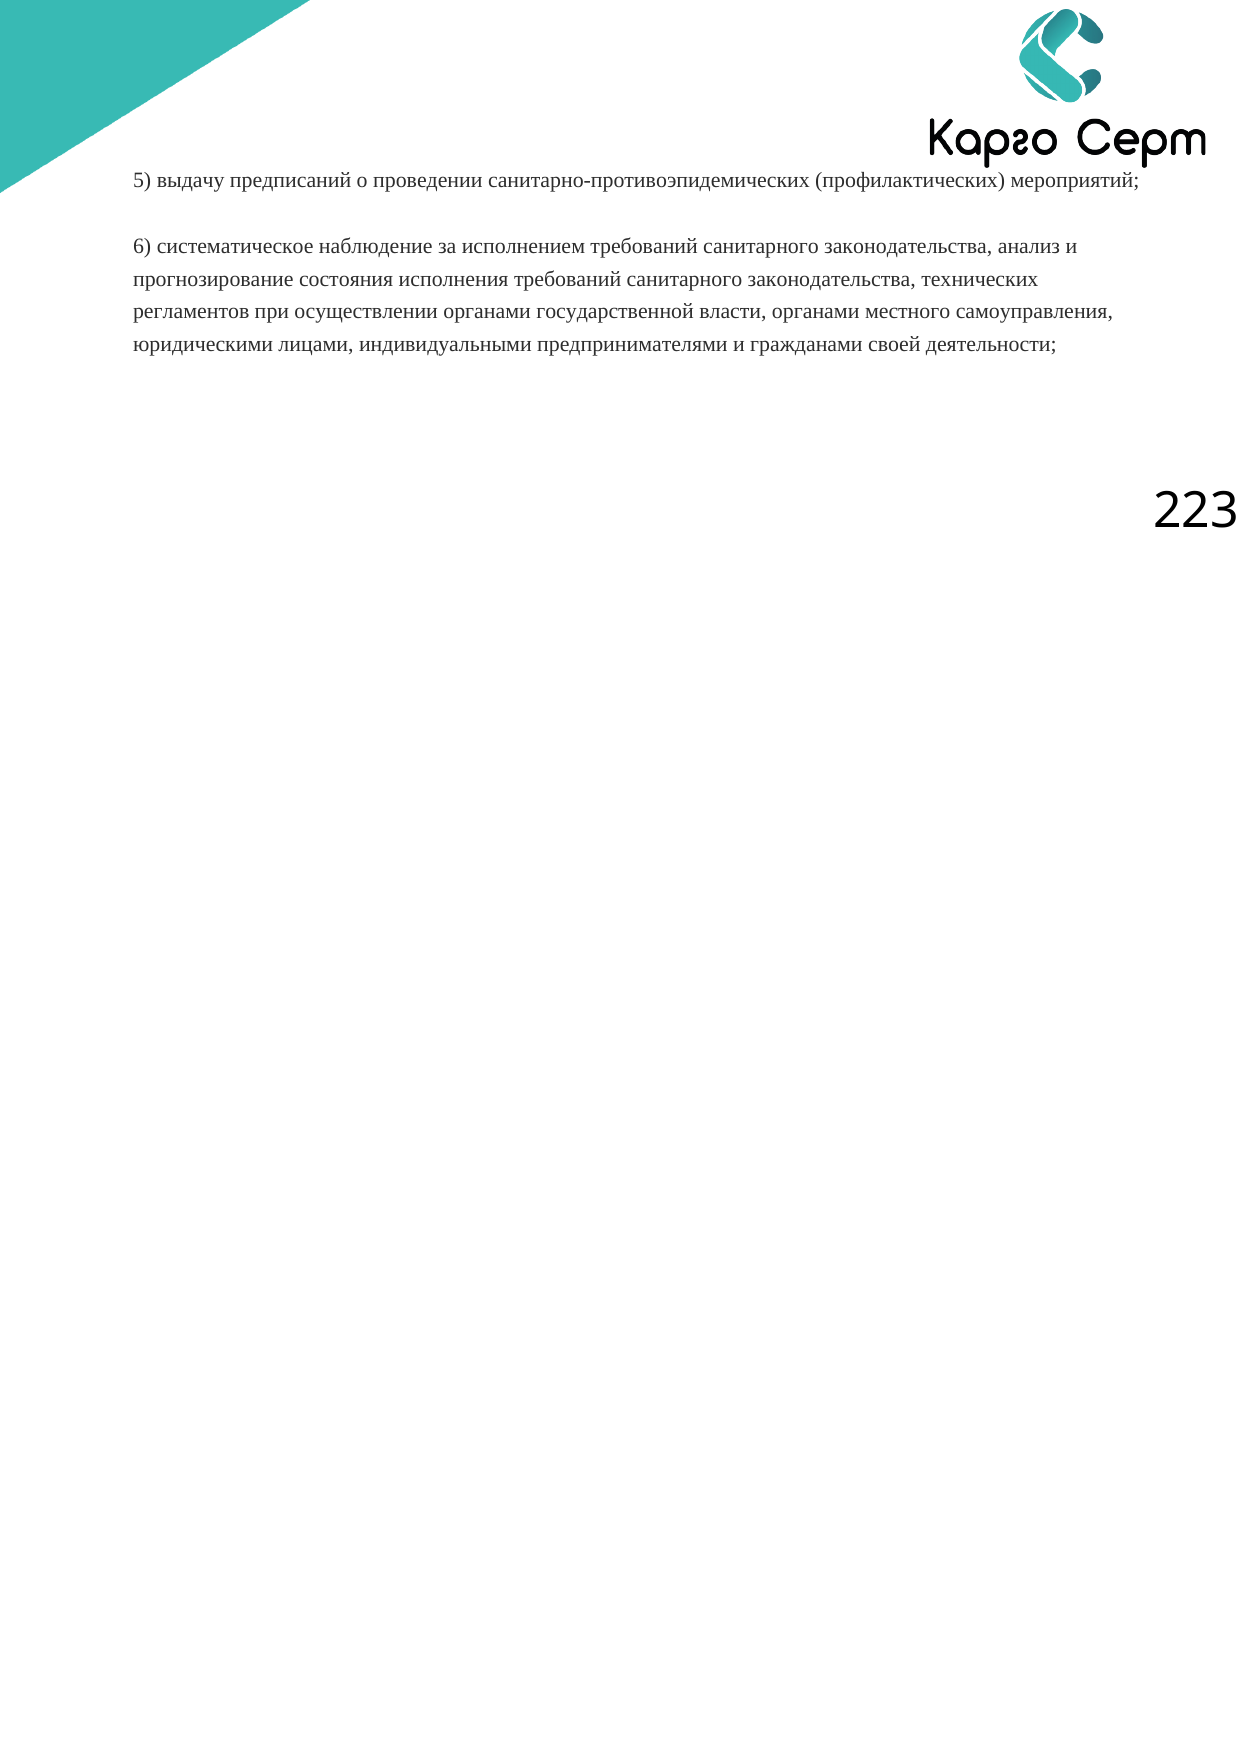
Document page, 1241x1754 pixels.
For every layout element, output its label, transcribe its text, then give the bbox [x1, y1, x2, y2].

picture [929, 9, 1206, 168]
text 6) систематическое наблюдение за исполнением требований санитарного законодательства, анализ и прогнозирование состояния исполнения требований санитарного законодательства, технических регламентов при осуществлении органами государственной власти, органами местного самоуправления, юридическими лицами, индивидуальными предпринимателями и гражданами своей деятельности; [133, 225, 1152, 389]
text 5) выдачу предписаний о проведении санитарно-противоэпидемических (профилактических) мероприятий; [133, 118, 1152, 225]
picture [0, 0, 311, 195]
